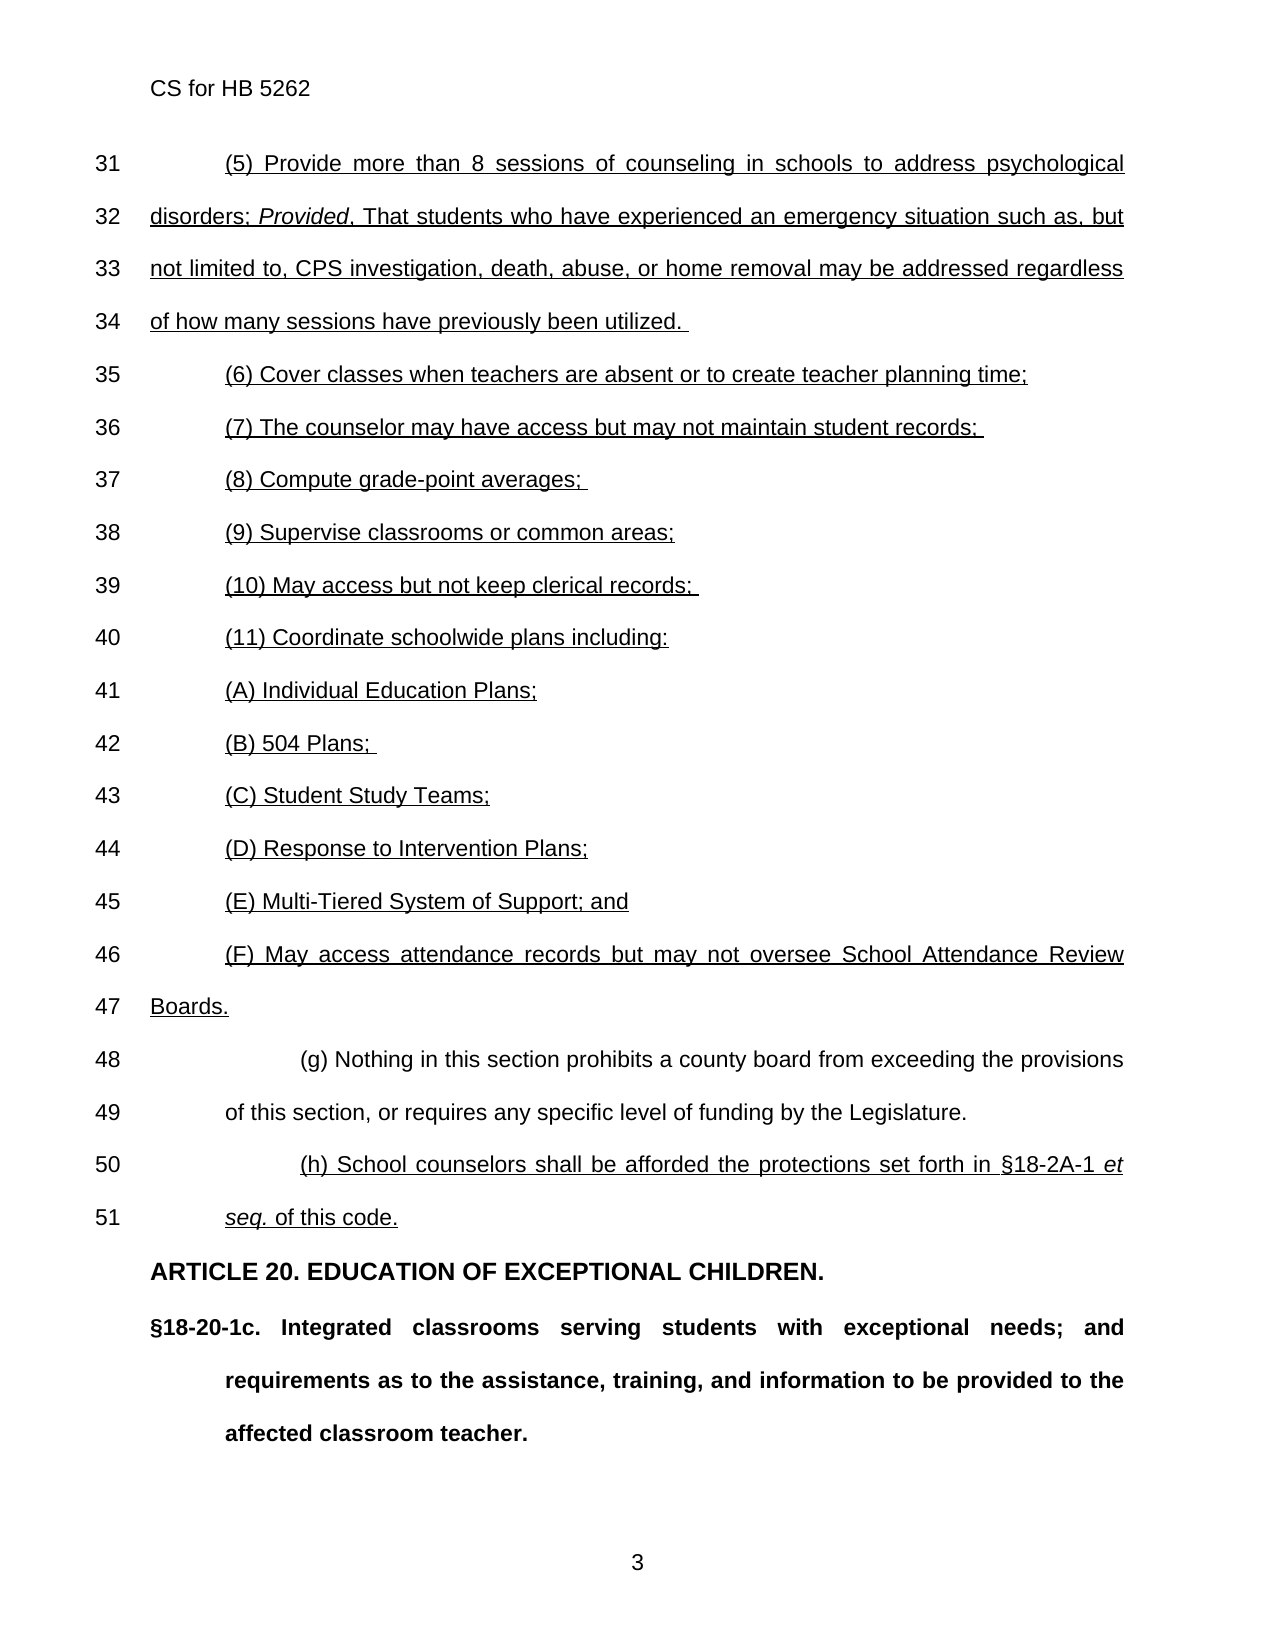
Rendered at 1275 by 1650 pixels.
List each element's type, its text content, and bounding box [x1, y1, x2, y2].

text (B) 504 Plans; [150, 730, 1125, 756]
text (6) Cover classes when teachers are absent or to create teacher planning time; [150, 361, 1125, 387]
text (g) Nothing in this section prohibits a county board from exceeding the provisions of this section, or requires any specific level of funding by the Legislature. [225, 1046, 1125, 1125]
text (E) Multi-Tiered System of Support; and [150, 888, 1125, 914]
text (11) Coordinate schoolwide plans including: [150, 624, 1125, 651]
text (D) Response to Intervention Plans; [150, 835, 1125, 862]
text (F) May access attendance records but may not oversee School Attendance Review Boards. [150, 941, 1125, 1020]
text (10) May access but not keep clerical records; [150, 572, 1125, 598]
text (A) Individual Education Plans; [150, 677, 1125, 703]
subtitle ARTICLE 20. EDUCATION OF EXCEPTIONAL CHILDREN. [150, 1257, 1125, 1286]
text (8) Compute grade-point averages; [150, 466, 1125, 493]
text (C) Student Study Teams; [150, 782, 1125, 809]
text (5) Provide more than 8 sessions of counseling in schools to address psychological disorders; Provided, That students who have experienced an emergency situation such as, but not limited to, CPS investigation, death, abuse, or home removal may be addressed regardless of how many sessions have previously been utilized. [150, 150, 1125, 334]
text (7) The counselor may have access but may not maintain student records; [150, 413, 1125, 440]
subtitle §18-20-1c. Integrated classrooms serving students with exceptional needs; and requirements as to the assistance, training, and information to be provided to the affected classroom teacher. [150, 1314, 1125, 1446]
text (h) School counselors shall be afforded the protections set forth in §18-2A-1 et seq. of this code. [225, 1151, 1125, 1231]
text (9) Supervise classrooms or common areas; [150, 519, 1125, 545]
